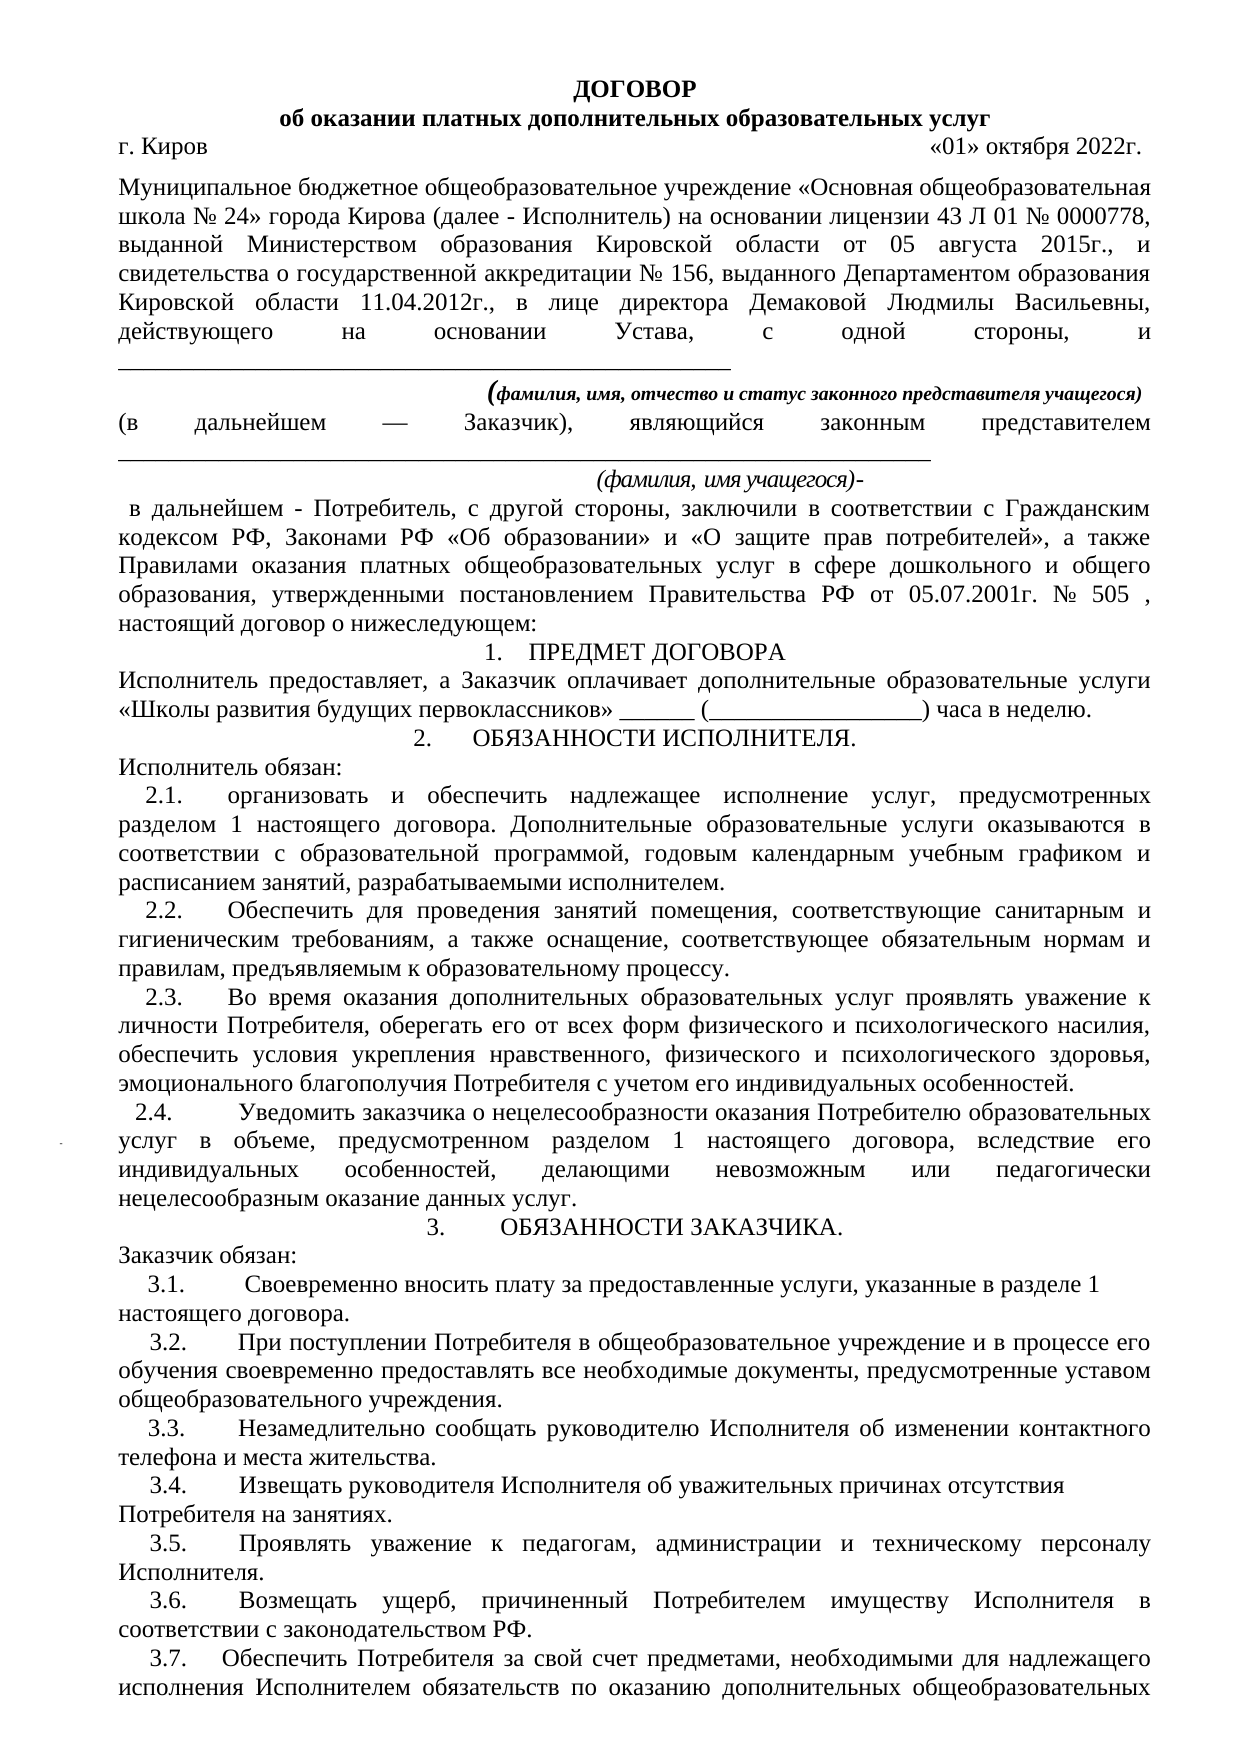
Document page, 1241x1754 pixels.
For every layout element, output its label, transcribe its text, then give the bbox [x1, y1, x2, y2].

list организовать и обеспечить надлежащее исполнение услуг, предусмотренных разделом 1 настоящего договора. Дополнительные образовательные услуги оказываются в соответствии с образовательной программой, годовым календарным учебным графиком и расписанием занятий, разрабатываемыми исполнителем. [118, 781, 1152, 896]
list Возмещать ущерб, причиненный Потребителем имуществу Исполнителя в соответствии с законодательством РФ. [118, 1586, 1152, 1643]
text об оказании платных дополнительных образовательных услуг [118, 103, 1152, 131]
text Исполнитель предоставляет, а Заказчик оплачивает дополнительные образовательные услуги «Школы развития будущих первоклассников» ______ (_________________) часа в неделю. [118, 666, 1152, 723]
text ДОГОВОР [118, 74, 1152, 103]
list При поступлении Потребителя в общеобразовательное учреждение и в процессе его обучения своевременно предоставлять все необходимые документы, предусмотренные уставом общеобразовательного учреждения. [118, 1327, 1152, 1413]
text Исполнитель обязан: [118, 752, 1152, 781]
text Муниципальное бюджетное общеобразовательное учреждение «Основная общеобразовательная школа № 24» города Кирова (далее - Исполнитель) на основании лицензии 43 Л 01 № 0000778, выданной Министерством образования Кировской области от 05 августа 2015г., и свидетельства о государственной аккредитации № 156, выданного Департаментом образования Кировской области 11.04.2012г., в лице директора Демаковой Людмилы Васильевны, действующего на основании Устава, с одной стороны, и _________________________________________________ [118, 172, 1152, 373]
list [118, 1643, 1152, 1701]
list Незамедлительно сообщать руководителю Исполнителя об изменении контактного телефона и места жительства. [118, 1413, 1152, 1471]
list Во время оказания дополнительных образовательных услуг проявлять уважение к личности Потребителя, оберегать его от всех форм физического и психологического насилия, обеспечить условия укрепления нравственного, физического и психологического здоровья, эмоционального благополучия Потребителя с учетом его индивидуальных особенностей. [118, 982, 1152, 1097]
list Уведомить заказчика о нецелесообразности оказания Потребителю образовательных услуг в объеме, предусмотренном разделом 1 настоящего договора, вследствие его индивидуальных особенностей, делающими невозможным или педагогически нецелесообразным оказание данных услуг. [118, 1097, 1152, 1212]
list ОБЯЗАННОСТИ ЗАКАЗЧИКА. [118, 1212, 1152, 1241]
text (в дальнейшем — Заказчик), являющийся законным представителем _________________________________________________________________ [118, 407, 1152, 464]
list Извещать руководителя Исполнителя об уважительных причинах отсутствия Потребителя на занятиях. [118, 1471, 1152, 1528]
text г. Киров «01» октября 2022г. [118, 131, 1152, 160]
list ПРЕДМЕТ ДОГОВОРА [118, 637, 1152, 666]
list Обеспечить для проведения занятий помещения, соответствующие санитарным и гигиеническим требованиям, а также оснащение, соответствующее обязательным нормам и правилам, предъявляемым к образовательному процессу. [118, 896, 1152, 982]
text в дальнейшем - Потребитель, с другой стороны, заключили в соответствии с Гражданским кодексом РФ, Законами РФ «Об образовании» и «О защите прав потребителей», а также Правилами оказания платных общеобразовательных услуг в сфере дошкольного и общего образования, утвержденными постановлением Правительства РФ от 05.07.2001г. № 505 , настоящий договор о нижеследующем: [118, 493, 1152, 637]
text (фамилия, имя, отчество и статус законного представителя учащегося) [118, 373, 1152, 407]
list ОБЯЗАННОСТИ ИСПОЛНИТЕЛЯ. [118, 723, 1152, 752]
text Заказчик обязан: [118, 1241, 1152, 1269]
list Своевременно вносить плату за предоставленные услуги, указанные в разделе 1 настоящего договора. [118, 1269, 1152, 1327]
list Проявлять уважение к педагогам, администрации и техническому персоналу Исполнителя. [118, 1528, 1152, 1586]
text (фамилия, имя учащегося) - [118, 464, 1152, 493]
